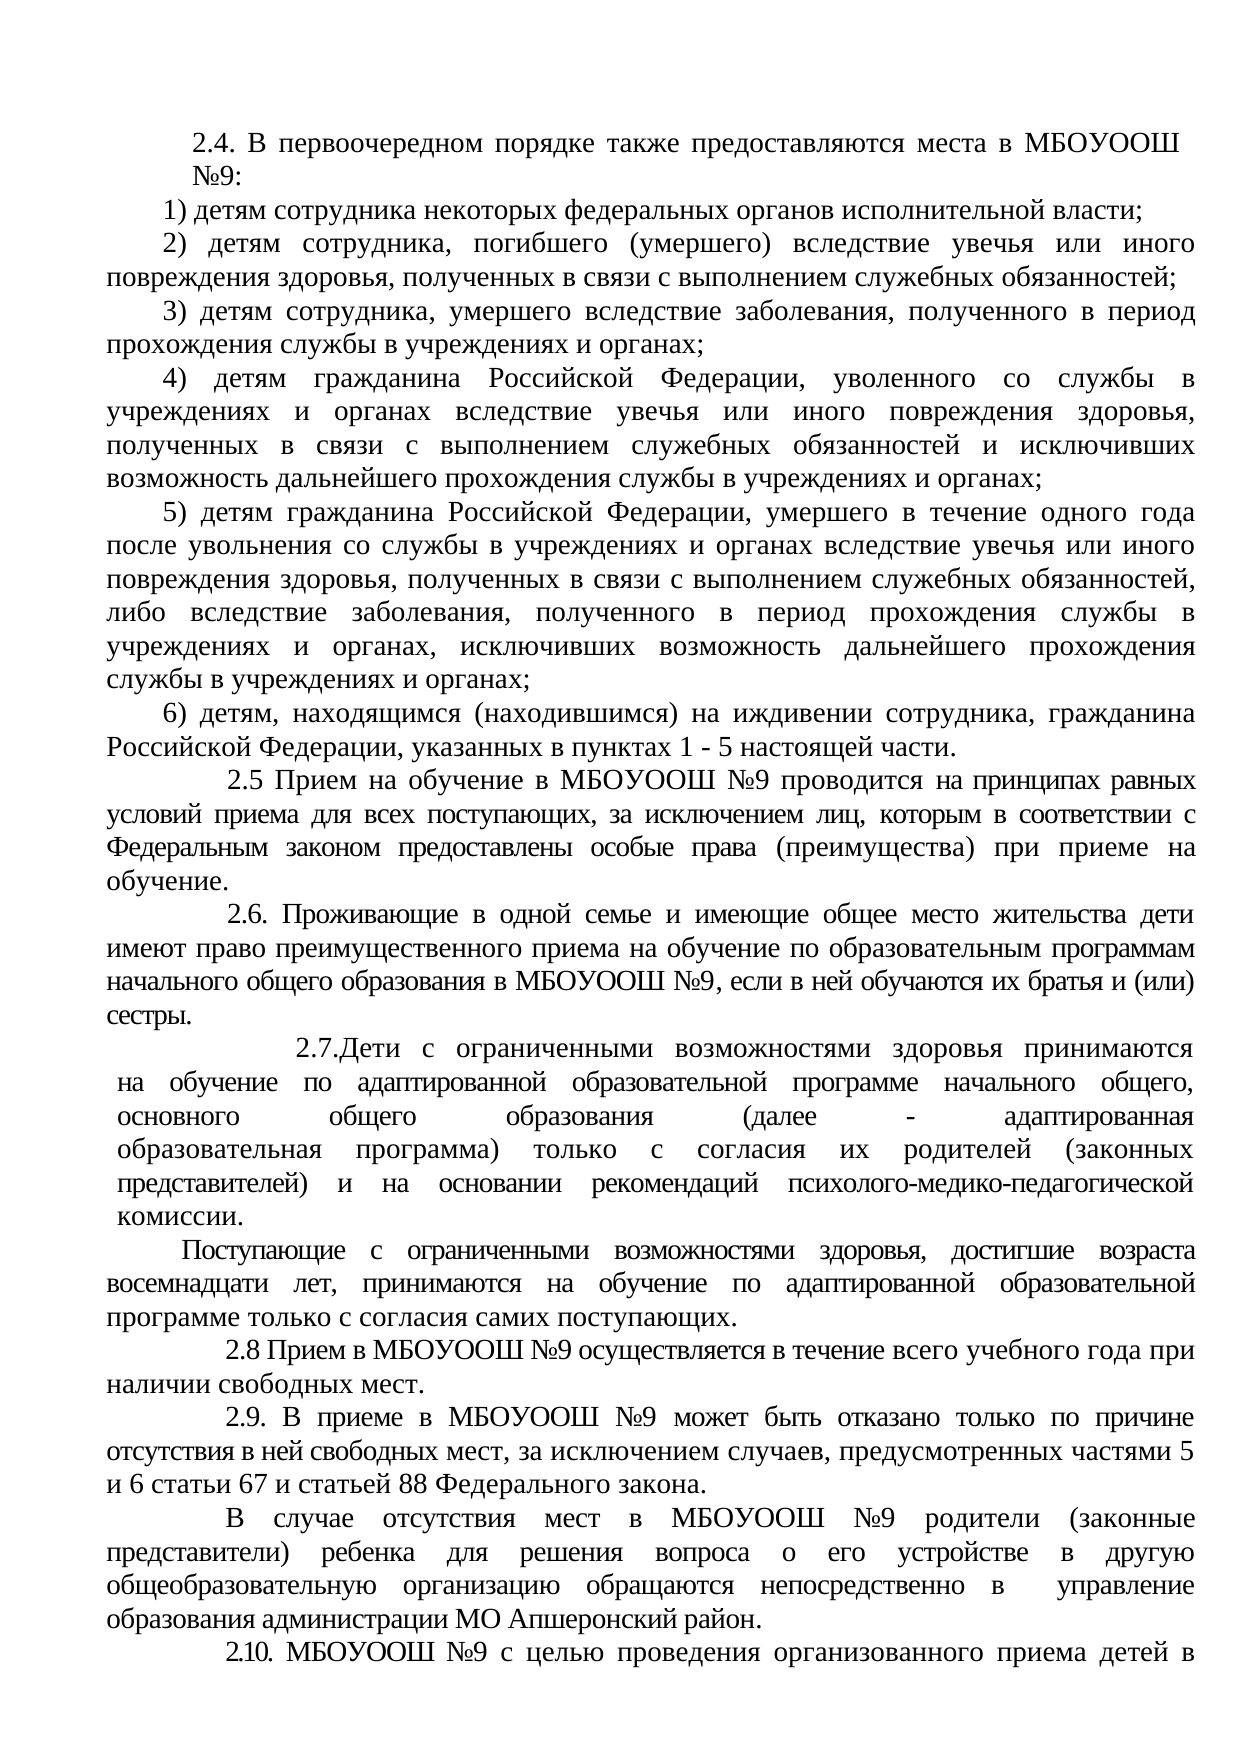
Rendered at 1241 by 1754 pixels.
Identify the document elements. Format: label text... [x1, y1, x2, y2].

text 2.8 Прием в МБОУООШ №9 осуществляется в течение всего учебного года при наличии свободных мест. [106, 1332, 1195, 1399]
text 2.9. В приеме в МБОУООШ №9 может быть отказано только по причине отсутствия в ней свободных мест, за исключением случаев, предусмотренных частями 5 и 6 статьи 67 и статьей 88 Федерального закона. [106, 1399, 1195, 1500]
text Поступающие с ограниченными возможностями здоровья, достигшие возраста восемнадцати лет, принимаются на обучение по адаптированной образовательной программе только с согласия самих поступающих. [106, 1232, 1197, 1332]
text 2.7.Дети с ограниченными возможностями здоровья принимаются на обучение по адаптированной образовательной программе начального общего, основного общего образования (далее - адаптированная образовательная программа) только с согласия их родителей (законных представителей) и на основании рекомендаций психолого-медико-педагогической комиссии. [117, 1031, 1195, 1232]
text 5) детям гражданина Российской Федерации, умершего в течение одного года после увольнения со службы в учреждениях и органах вследствие увечья или иного повреждения здоровья, полученных в связи с выполнением служебных обязанностей, либо вследствие заболевания, полученного в период прохождения службы в учреждениях и органах, исключивших возможность дальнейшего прохождения службы в учреждениях и органах; [106, 494, 1197, 695]
text 4) детям гражданина Российской Федерации, уволенного со службы в учреждениях и органах вследствие увечья или иного повреждения здоровья, полученных в связи с выполнением служебных обязанностей и исключивших возможность дальнейшего прохождения службы в учреждениях и органах; [106, 360, 1197, 494]
text 2.4. В первоочередном порядке также предоставляются места в МБОУООШ №9: [192, 125, 1181, 192]
text 1) детям сотрудника некоторых федеральных органов исполнительной власти; [106, 192, 1197, 226]
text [106, 1634, 1196, 1668]
text 2) детям сотрудника, погибшего (умершего) вследствие увечья или иного повреждения здоровья, полученных в связи с выполнением служебных обязанностей; [106, 226, 1197, 293]
text 2.6. Проживающие в одной семье и имеющие общее место жительства дети имеют право преимущественного приема на обучение по образовательным программам начального общего образования в МБОУООШ №9, если в ней обучаются их братья и (или) сестры. [106, 896, 1195, 1031]
text 2.5 Прием на обучение в МБОУООШ №9 проводится на принципах равных условий приема для всех поступающих, за исключением лиц, которым в соответствии с Федеральным законом предоставлены особые права (преимущества) при приеме на обучение. [106, 762, 1197, 896]
text В случае отсутствия мест в МБОУООШ №9 родители (законные представители) ребенка для решения вопроса о его устройстве в другую общеобразовательную организацию обращаются непосредственно в управление образования администрации МО Апшеронский район. [106, 1500, 1196, 1634]
text 3) детям сотрудника, умершего вследствие заболевания, полученного в период прохождения службы в учреждениях и органах; [106, 293, 1197, 360]
text 6) детям, находящимся (находившимся) на иждивении сотрудника, гражданина Российской Федерации, указанных в пунктах 1 - 5 настоящей части. [106, 695, 1197, 762]
